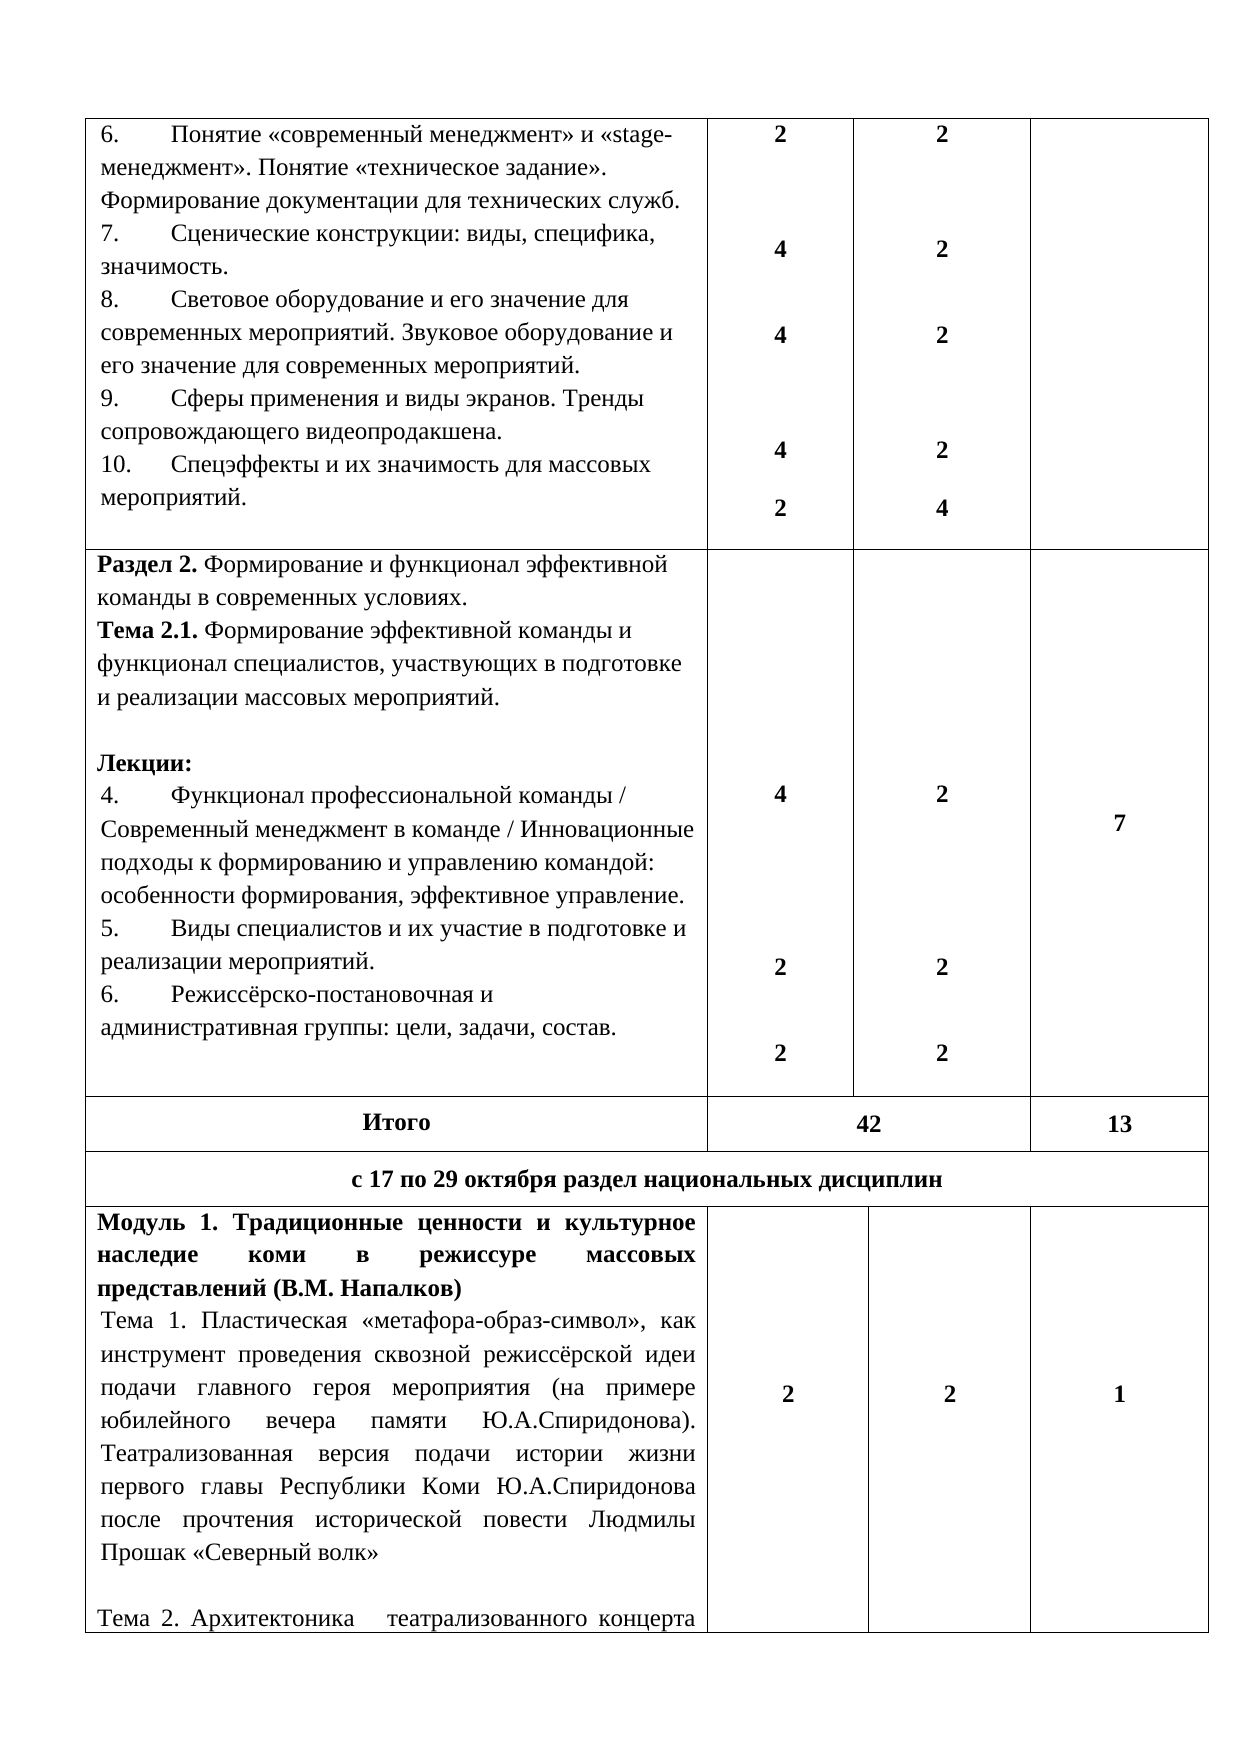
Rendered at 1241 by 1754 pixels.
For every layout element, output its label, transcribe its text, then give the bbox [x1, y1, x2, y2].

table_cell 2 4 4 4 2 [708, 119, 853, 548]
table_cell 7 [1031, 550, 1208, 1096]
table_cell 13 [1031, 1097, 1208, 1151]
table_cell 2 2 2 [869, 1207, 1030, 1632]
table_cell 42 [708, 1097, 1030, 1151]
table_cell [86, 119, 707, 548]
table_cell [86, 1207, 707, 1632]
table_cell 2 2 2 [854, 550, 1030, 1096]
table_cell 1 1 1 [1031, 1207, 1208, 1632]
table_cell Раздел 2. Формирование и функционал эффективной команды в современных условиях. Тема 2.1. Формирование эффективной команды и функционал специалистов, участвующих в подготовке и реализации массовых мероприятий. Лекции: Функционал профессиональной команды / Современный менеджмент в команде / Инновационные подходы к формированию и управлению командой: особенности формирования, эффективное управление. Виды специалистов и их участие в подготовке и реализации мероприятий. Режиссёрско-постановочная и административная группы: цели, задачи, состав. [86, 550, 707, 1096]
table_cell с 17 по 29 октября раздел национальных дисциплин [86, 1152, 1208, 1206]
table_cell 2 2 2 [708, 1207, 868, 1632]
table_cell 6 [1031, 119, 1208, 548]
table_cell Итого [86, 1097, 707, 1151]
table_cell 2 2 2 2 4 [854, 119, 1030, 548]
table_cell 4 2 2 [708, 550, 853, 1096]
